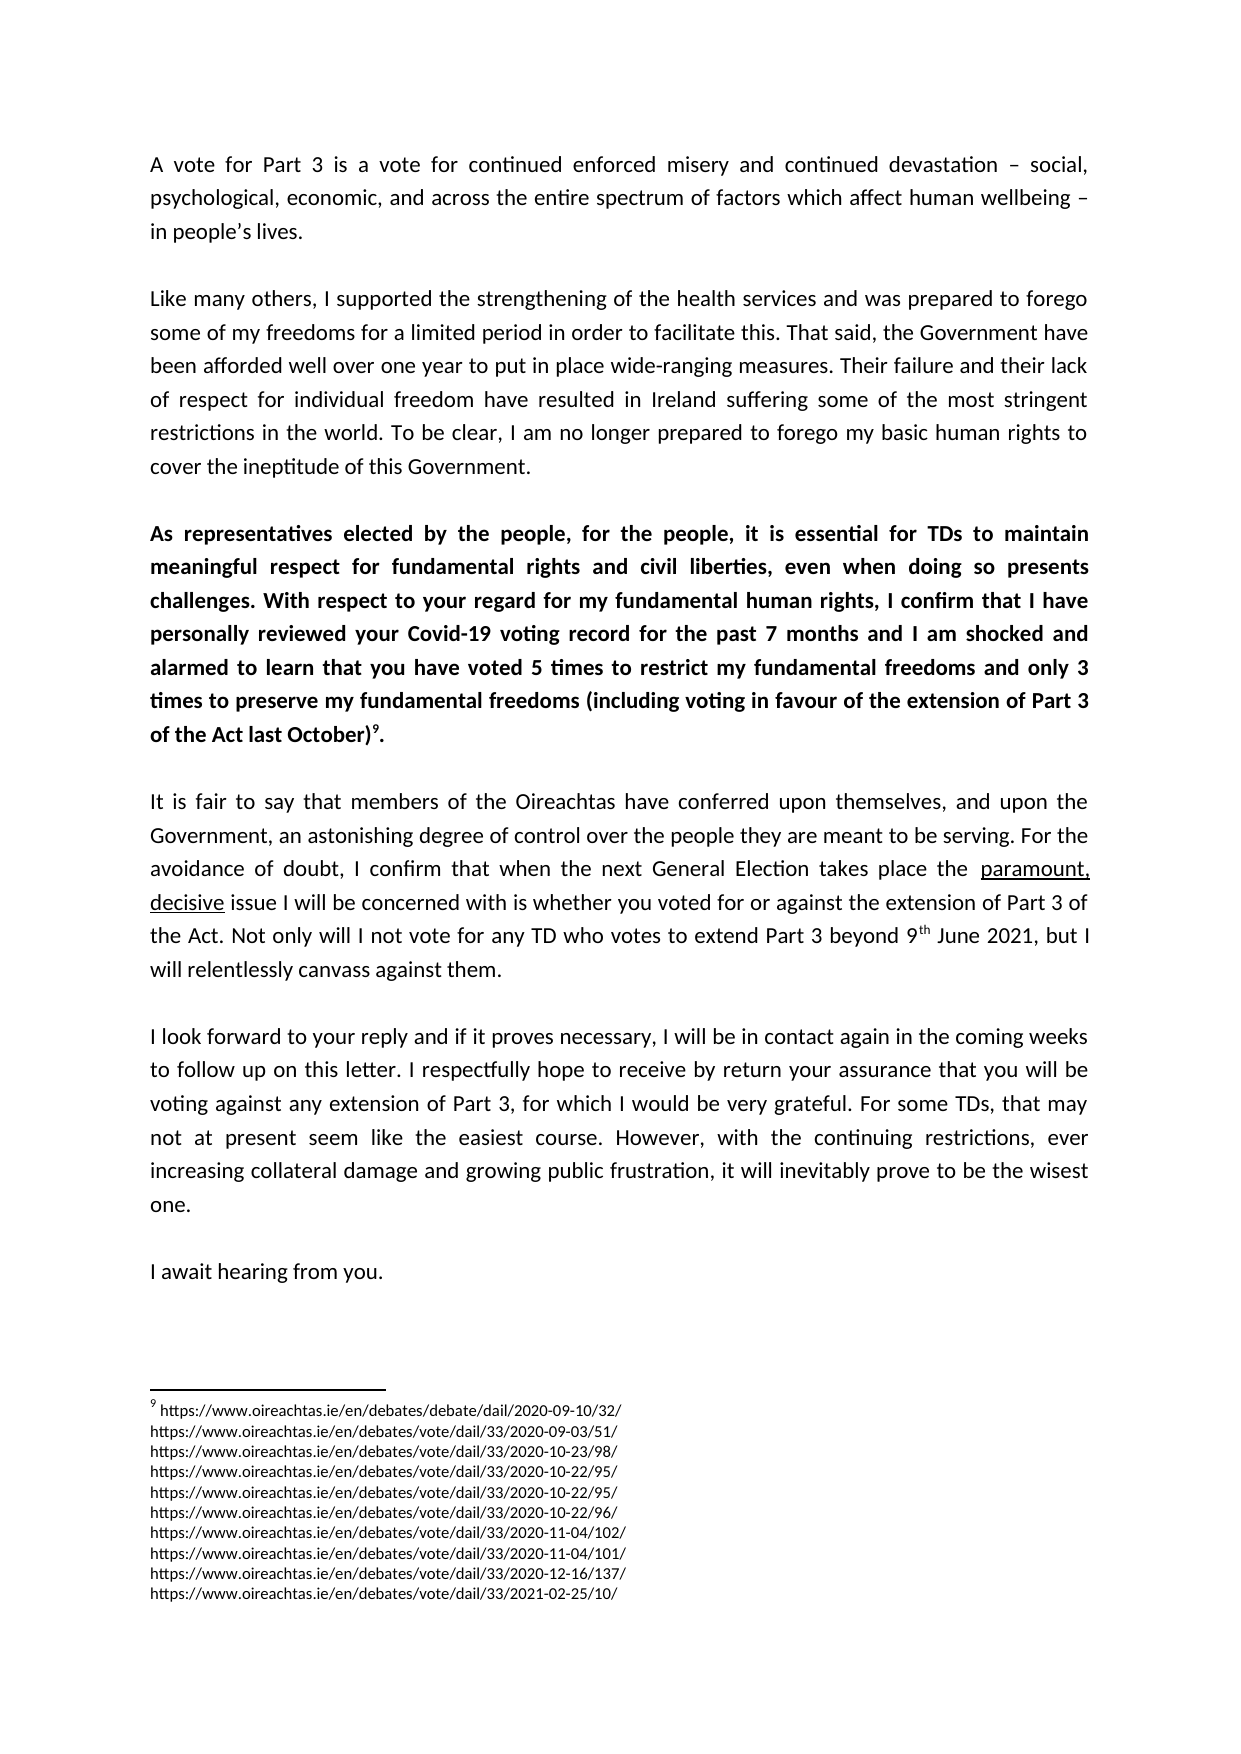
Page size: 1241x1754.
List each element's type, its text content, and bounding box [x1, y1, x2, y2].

text As representatives elected by the people, for the people, it is essential for TDs to maintain meaningful respect for fundamental rights and civil liberties, even when doing so presents challenges. With respect to your regard for my fundamental human rights, I confirm that I have personally reviewed your Covid-19 voting record for the past 7 months and I am shocked and alarmed to learn that you have voted 5 times to restrict my fundamental freedoms and only 3 times to preserve my fundamental freedoms (including voting in favour of the extension of Part 3 of the Act last October). [150, 519, 1090, 748]
text Like many others, I supported the strengthening of the health services and was prepared to forego some of my freedoms for a limited period in order to facilitate this. That said, the Government have been afforded well over one year to put in place wide-ranging measures. Their failure and their lack of respect for individual freedom have resulted in Ireland suffering some of the most stringent restrictions in the world. To be clear, I am no longer prepared to forego my basic human rights to cover the ineptitude of this Government. [150, 284, 1090, 480]
text It is fair to say that members of the Oireachtas have conferred upon themselves, and upon the Government, an astonishing degree of control over the people they are meant to be serving. For the avoidance of doubt, I confirm that when the next General Election takes place the paramount, decisive issue I will be concerned with is whether you voted for or against the extension of Part 3 of the Act. Not only will I not vote for any TD who votes to extend Part 3 beyond 9th June 2021, but I will relentlessly canvass against them. [150, 787, 1090, 983]
text I look forward to your reply and if it proves necessary, I will be in contact again in the coming weeks to follow up on this letter. I respectfully hope to receive by return your assurance that you will be voting against any extension of Part 3, for which I would be very grateful. For some TDs, that may not at present seem like the easiest course. However, with the continuing restrictions, ever increasing collateral damage and growing public frustration, it will inevitably prove to be the wisest one. [150, 1022, 1090, 1218]
text A vote for Part 3 is a vote for continued enforced misery and continued devastation – social, psychological, economic, and across the entire spectrum of factors which affect human wellbeing – in people’s lives. [150, 150, 1090, 245]
text I await hearing from you. [150, 1257, 1090, 1285]
